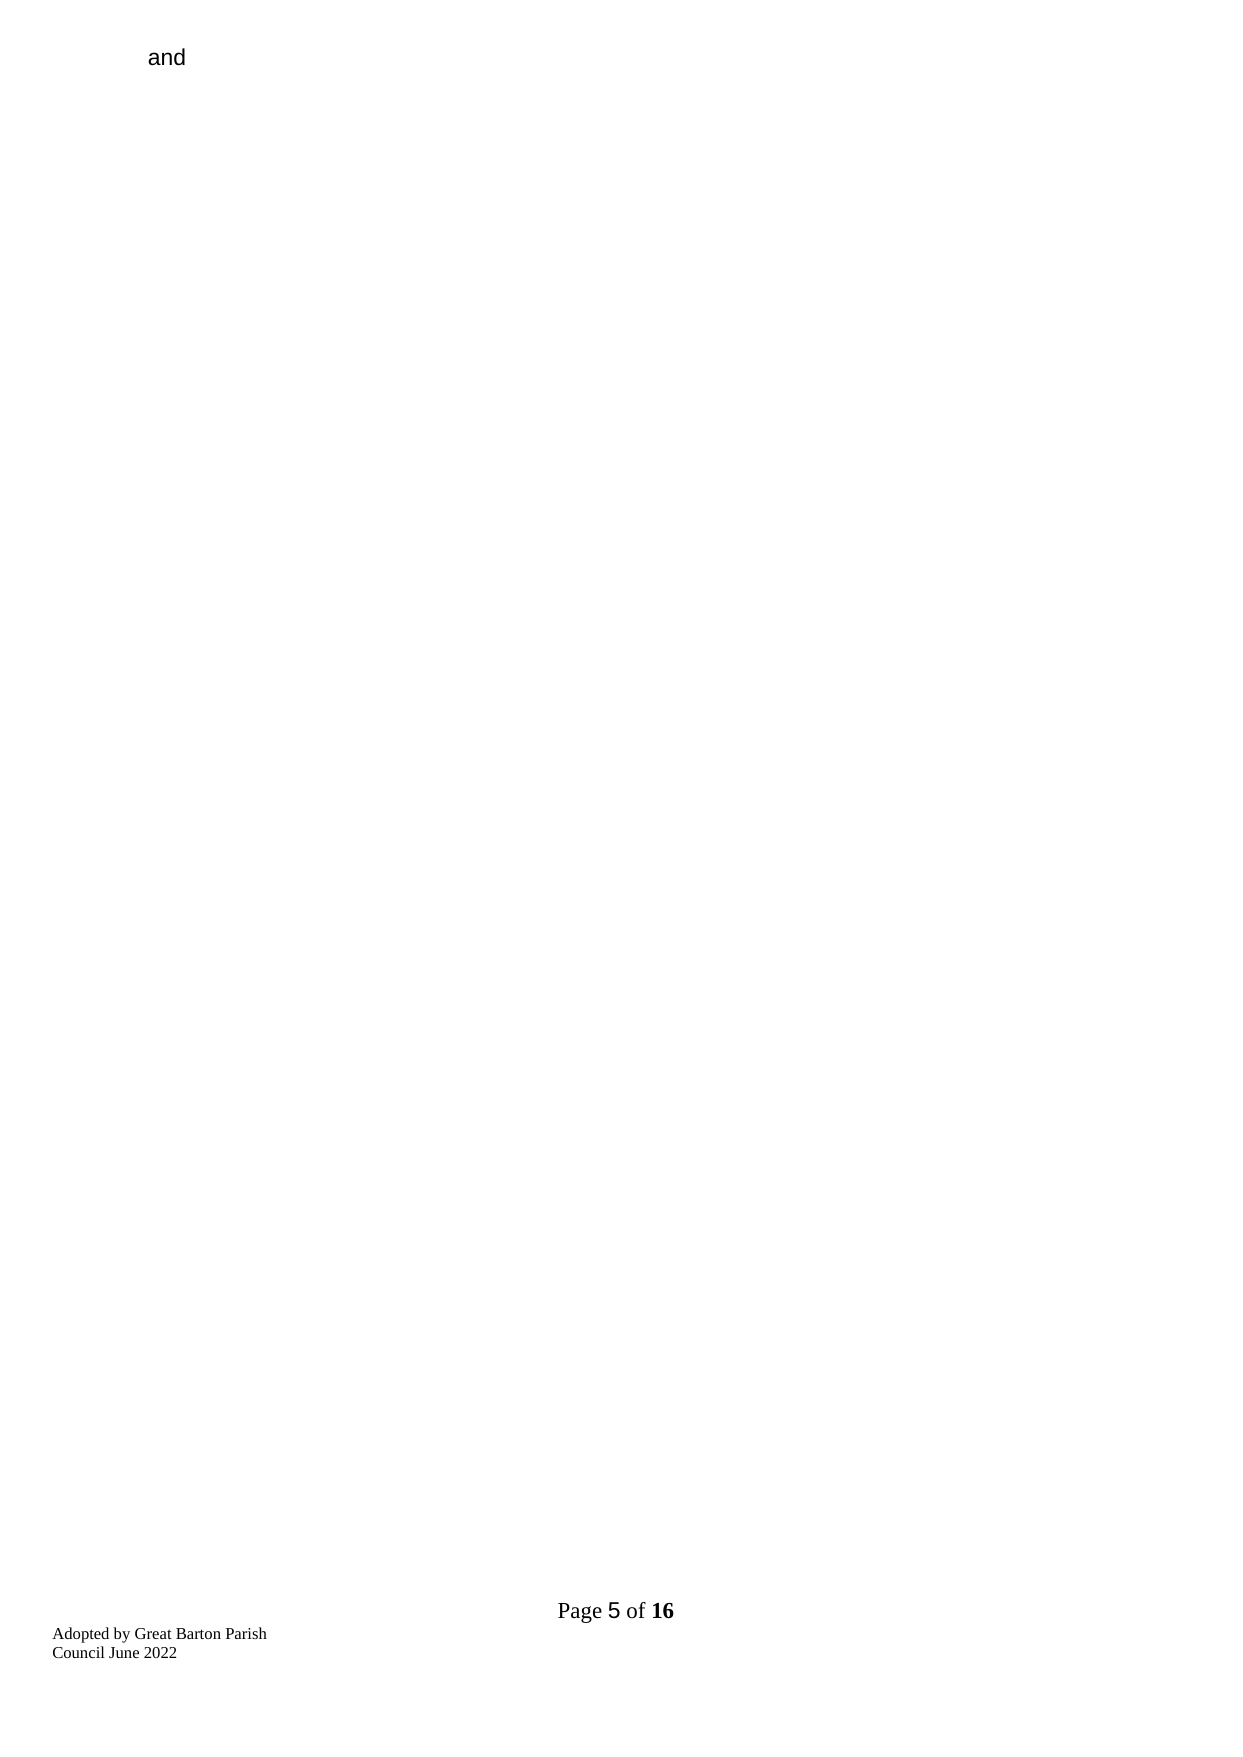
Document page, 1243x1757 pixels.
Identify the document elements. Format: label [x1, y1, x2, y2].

text [148, 44, 1085, 70]
